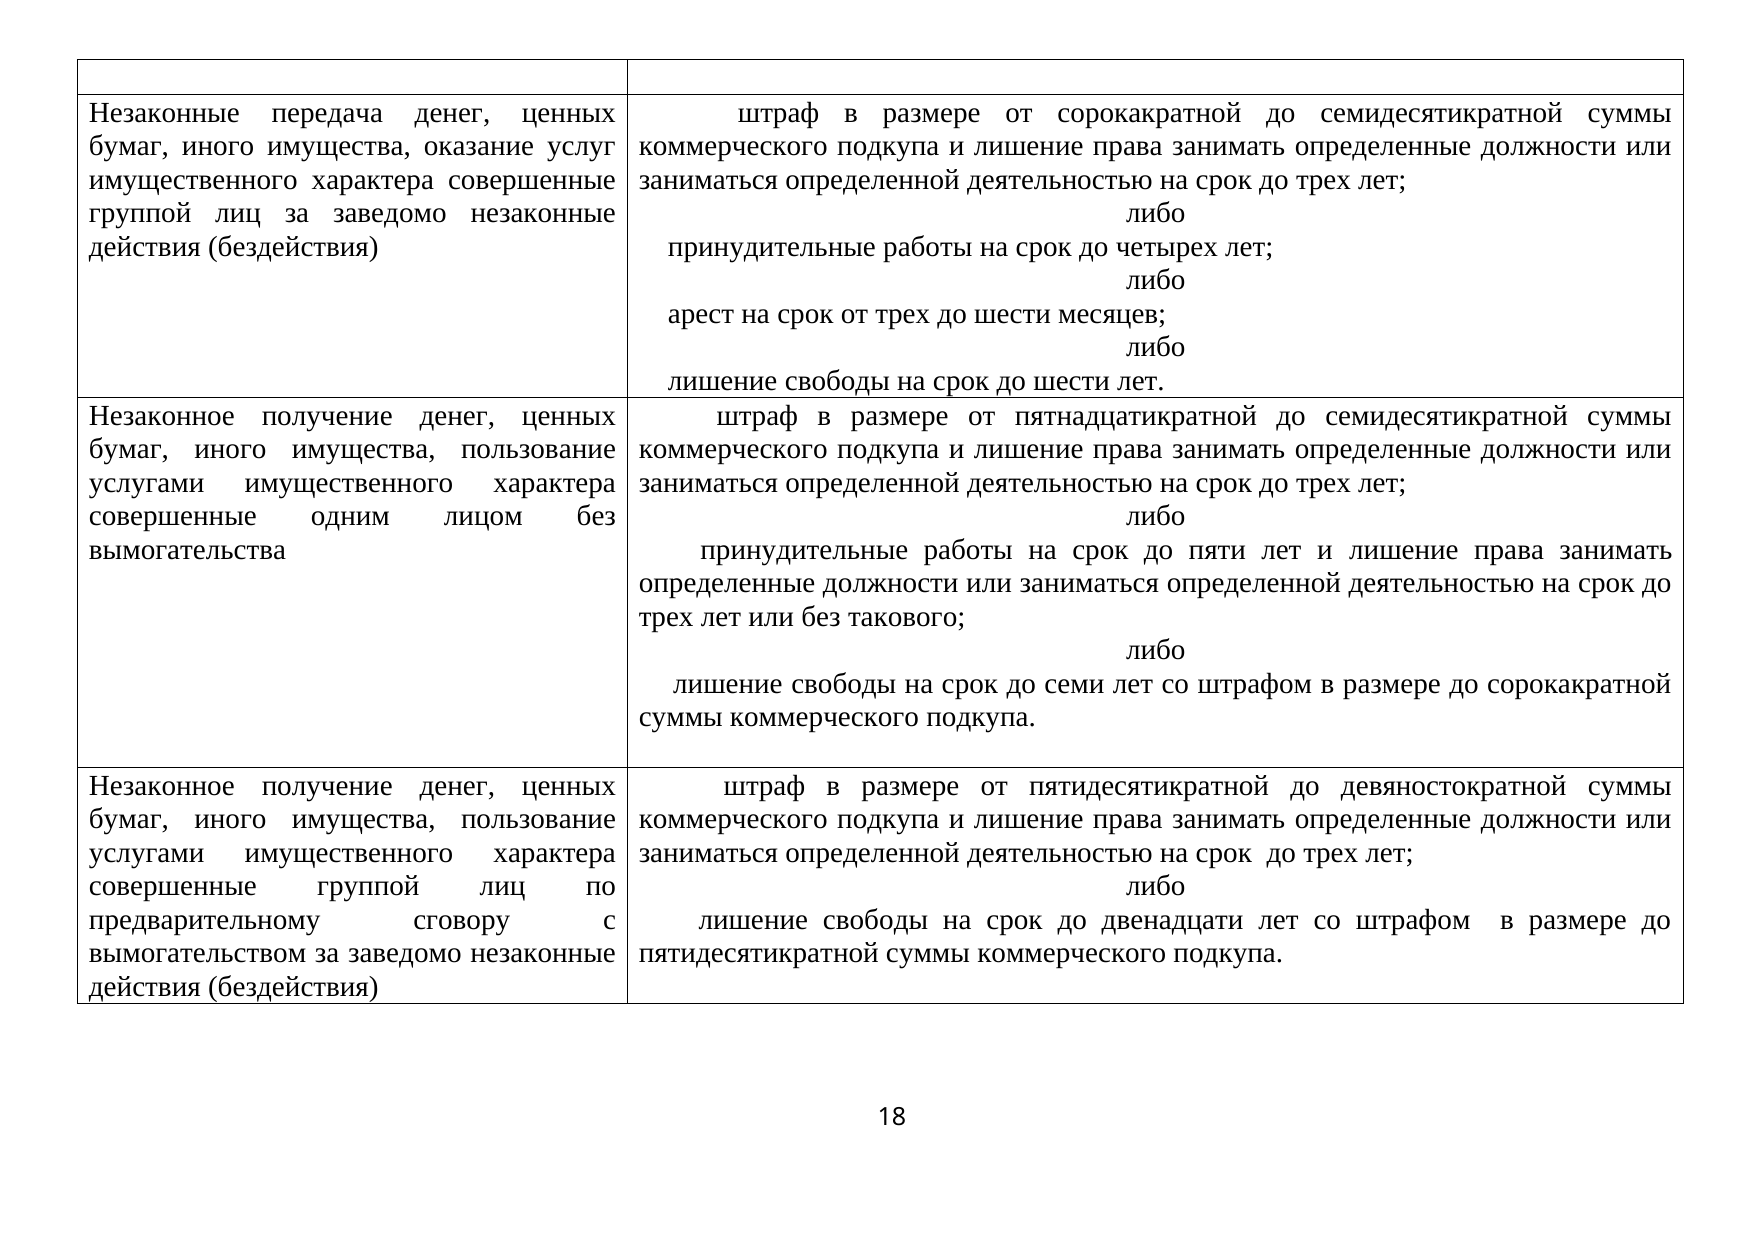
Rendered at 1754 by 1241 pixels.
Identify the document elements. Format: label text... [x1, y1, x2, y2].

table_cell Незаконные передача денег, ценных бумаг, иного имущества, оказание услуг имущественного характера совершенные группой лиц за заведомо незаконные действия (бездействия) [78, 95, 627, 397]
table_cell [628, 60, 1683, 94]
table_cell штраф в размере от пятидесятикратной до девяностократной суммы коммерческого подкупа и лишение права занимать определенные должности или заниматься определенной деятельностью на срок до трех лет; либо лишение свободы на срок до двенадцати лет со штрафом в размере до пятидесятикратной суммы коммерческого подкупа. [628, 768, 1683, 1002]
table_cell штраф в размере от пятнадцатикратной до семидесятикратной суммы коммерческого подкупа и лишение права занимать определенные должности или заниматься определенной деятельностью на срок до трех лет; либо принудительные работы на срок до пяти лет и лишение права занимать определенные должности или заниматься определенной деятельностью на срок до трех лет или без такового; либо лишение свободы на срок до семи лет со штрафом в размере до сорокакратной суммы коммерческого подкупа. [628, 398, 1683, 767]
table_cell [78, 60, 627, 94]
table_cell штраф в размере от сорокакратной до семидесятикратной суммы коммерческого подкупа и лишение права занимать определенные должности или заниматься определенной деятельностью на срок до трех лет; либо принудительные работы на срок до четырех лет; либо арест на срок от трех до шести месяцев; либо лишение свободы на срок до шести лет. [628, 95, 1683, 397]
table_cell Незаконное получение денег, ценных бумаг, иного имущества, пользование услугами имущественного характера совершенные группой лиц по предварительному сговору с вымогательством за заведомо незаконные действия (бездействия) [78, 768, 627, 1002]
table_cell Незаконное получение денег, ценных бумаг, иного имущества, пользование услугами имущественного характера совершенные одним лицом без вымогательства [78, 398, 627, 767]
